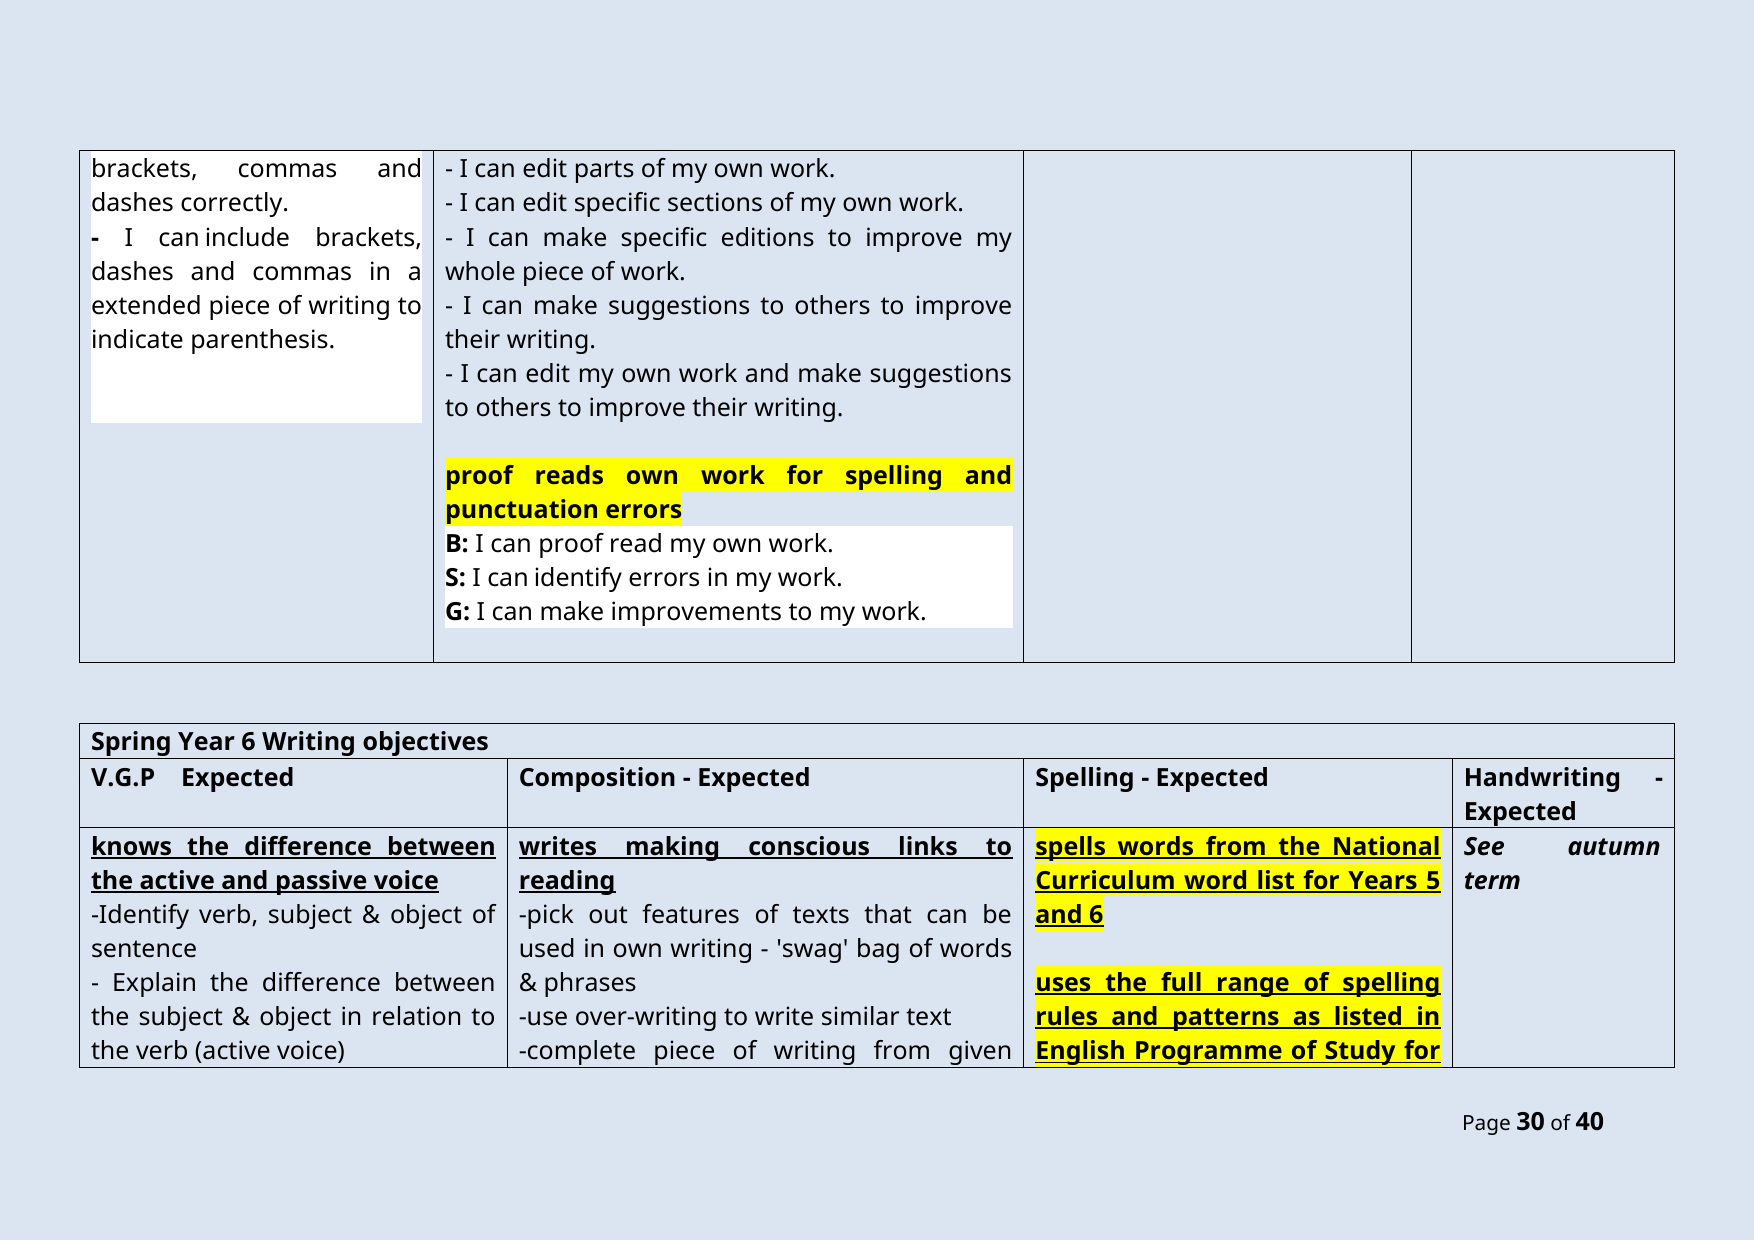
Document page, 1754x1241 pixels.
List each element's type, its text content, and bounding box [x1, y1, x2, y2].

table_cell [1412, 151, 1674, 662]
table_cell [80, 828, 507, 1067]
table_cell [1024, 151, 1411, 662]
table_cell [434, 151, 1023, 662]
table_cell Composition - Expected [508, 759, 1023, 827]
table_header Spring Year 6 Writing objectives [80, 724, 1674, 758]
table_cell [508, 828, 1023, 1067]
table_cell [80, 151, 433, 662]
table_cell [1024, 828, 1452, 1067]
table_cell See autumn term [1453, 828, 1674, 1067]
table_cell Handwriting - Expected [1453, 759, 1674, 827]
table_cell Spelling - Expected [1024, 759, 1452, 827]
table_cell V.G.P Expected [80, 759, 507, 827]
